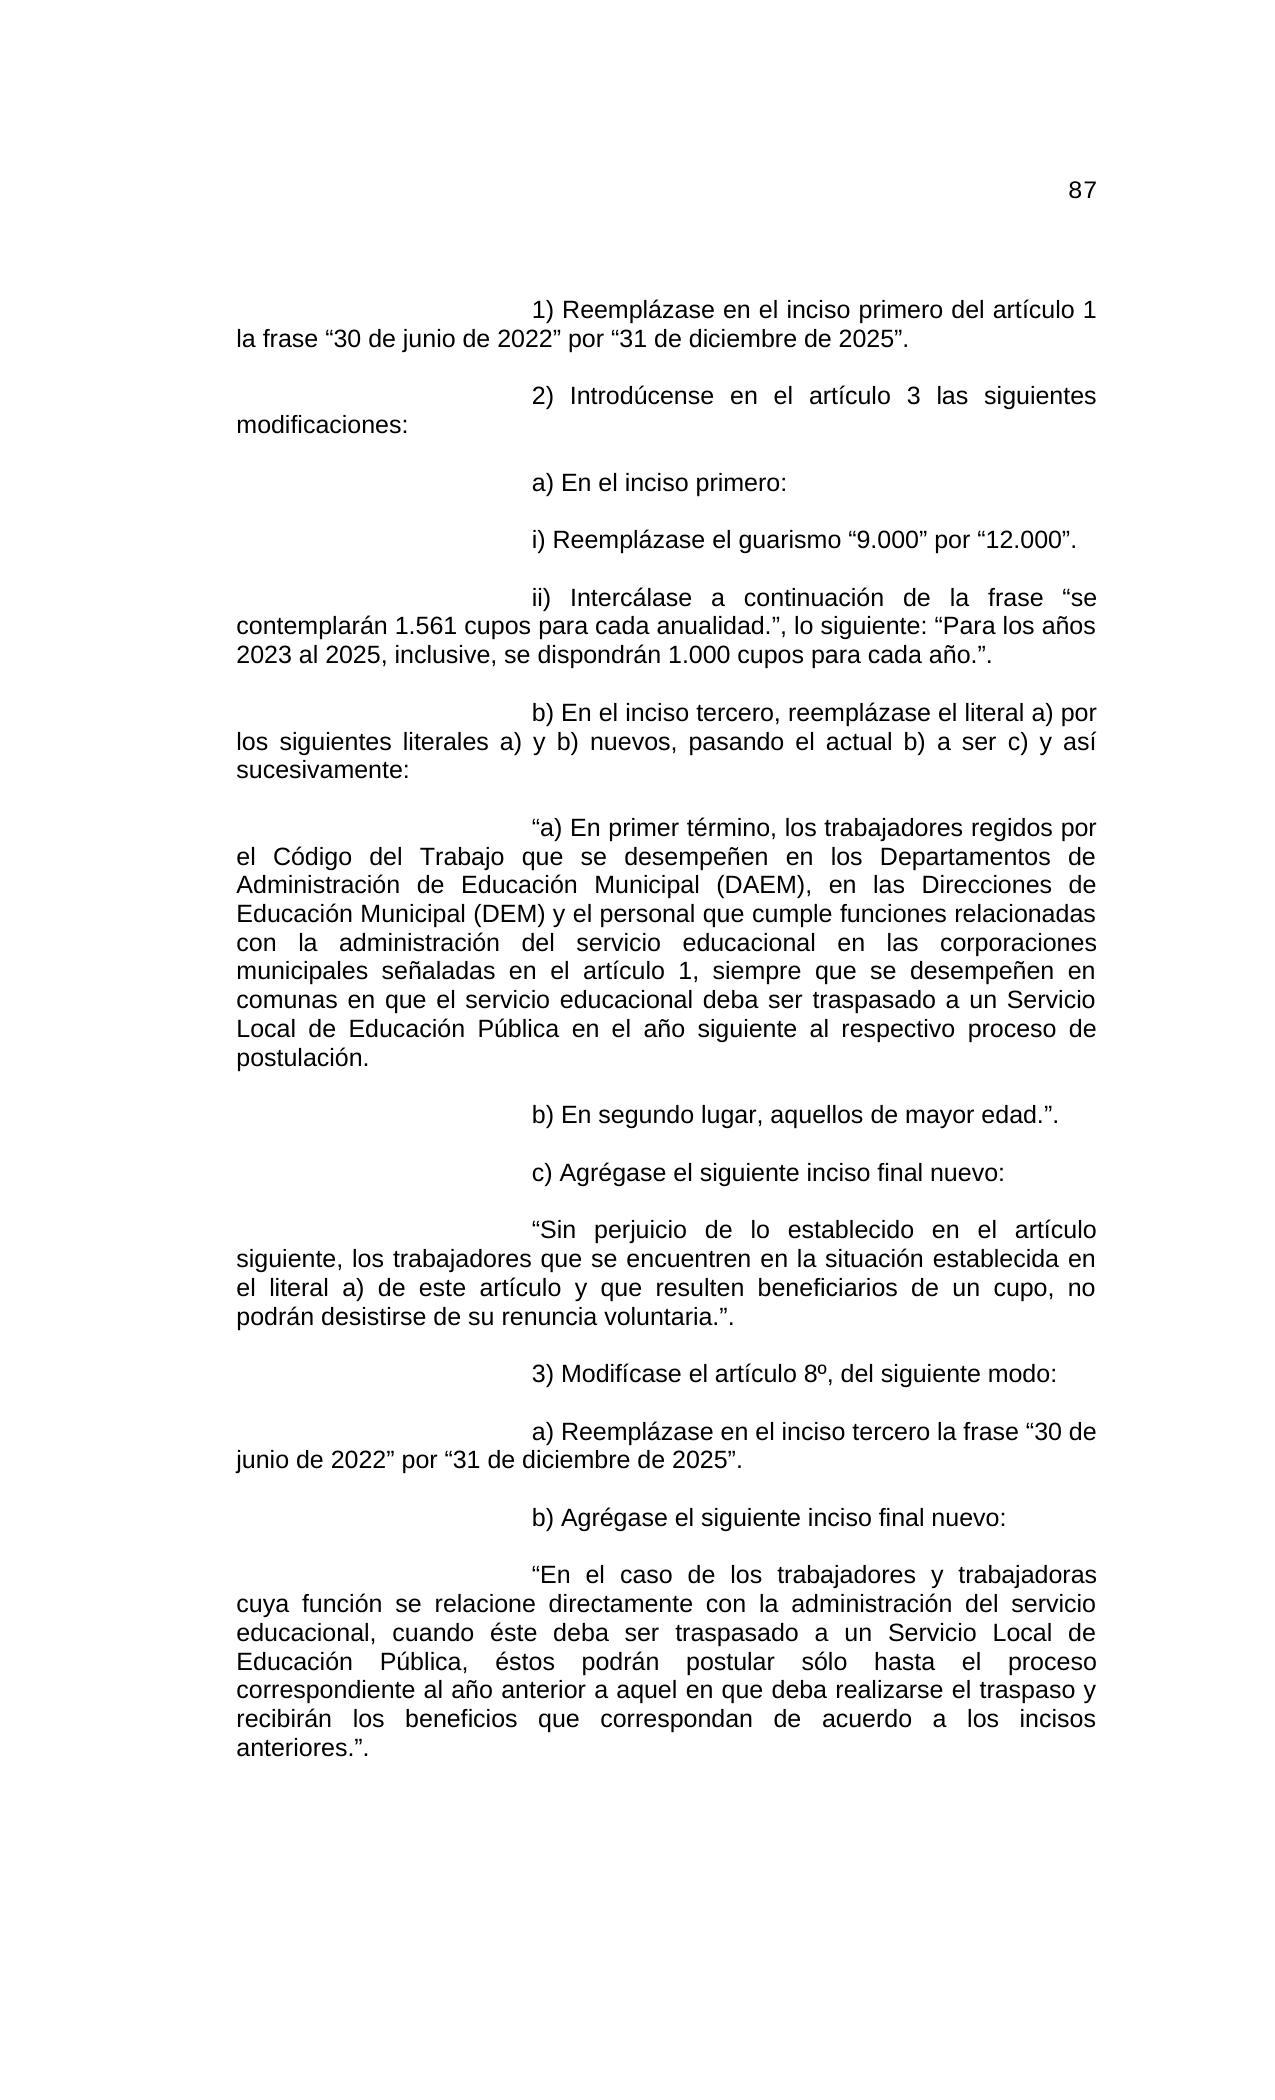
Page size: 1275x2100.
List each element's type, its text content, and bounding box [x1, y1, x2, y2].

text a) En el inciso primero: [236, 468, 1098, 497]
text b) Agrégase el siguiente inciso final nuevo: [236, 1503, 1098, 1532]
text “Sin perjuicio de lo establecido en el artículo siguiente, los trabajadores que se encuentren en la situación establecida en el literal a) de este artículo y que resulten beneficiarios de un cupo, no podrán desistirse de su renuncia voluntaria.”. [236, 1215, 1098, 1330]
text 1) Reemplázase en el inciso primero del artículo 1 la frase “30 de junio de 2022” por “31 de diciembre de 2025”. [236, 295, 1098, 353]
text c) Agrégase el siguiente inciso final nuevo: [236, 1158, 1098, 1187]
text ii) Intercálase a continuación de la frase “se contemplarán 1.561 cupos para cada anualidad.”, lo siguiente: “Para los años 2023 al 2025, inclusive, se dispondrán 1.000 cupos para cada año.”. [236, 583, 1098, 669]
text i) Reemplázase el guarismo “9.000” por “12.000”. [236, 525, 1098, 554]
text 3) Modifícase el artículo 8º, del siguiente modo: [236, 1359, 1098, 1388]
text b) En segundo lugar, aquellos de mayor edad.”. [236, 1100, 1098, 1129]
text “a) En primer término, los trabajadores regidos por el Código del Trabajo que se desempeñen en los Departamentos de Administración de Educación Municipal (DAEM), en las Direcciones de Educación Municipal (DEM) y el personal que cumple funciones relacionadas con la administración del servicio educacional en las corporaciones municipales señaladas en el artículo 1, siempre que se desempeñen en comunas en que el servicio educacional deba ser traspasado a un Servicio Local de Educación Pública en el año siguiente al respectivo proceso de postulación. [236, 813, 1098, 1072]
text 2) Introdúcense en el artículo 3 las siguientes modificaciones: [236, 382, 1098, 439]
text a) Reemplázase en el inciso tercero la frase “30 de junio de 2022” por “31 de diciembre de 2025”. [236, 1417, 1098, 1474]
text b) En el inciso tercero, reemplázase el literal a) por los siguientes literales a) y b) nuevos, pasando el actual b) a ser c) y así sucesivamente: [236, 698, 1098, 784]
text “En el caso de los trabajadores y trabajadoras cuya función se relacione directamente con la administración del servicio educacional, cuando éste deba ser traspasado a un Servicio Local de Educación Pública, éstos podrán postular sólo hasta el proceso correspondiente al año anterior a aquel en que deba realizarse el traspaso y recibirán los beneficios que correspondan de acuerdo a los incisos anteriores.”. [236, 1560, 1098, 1762]
